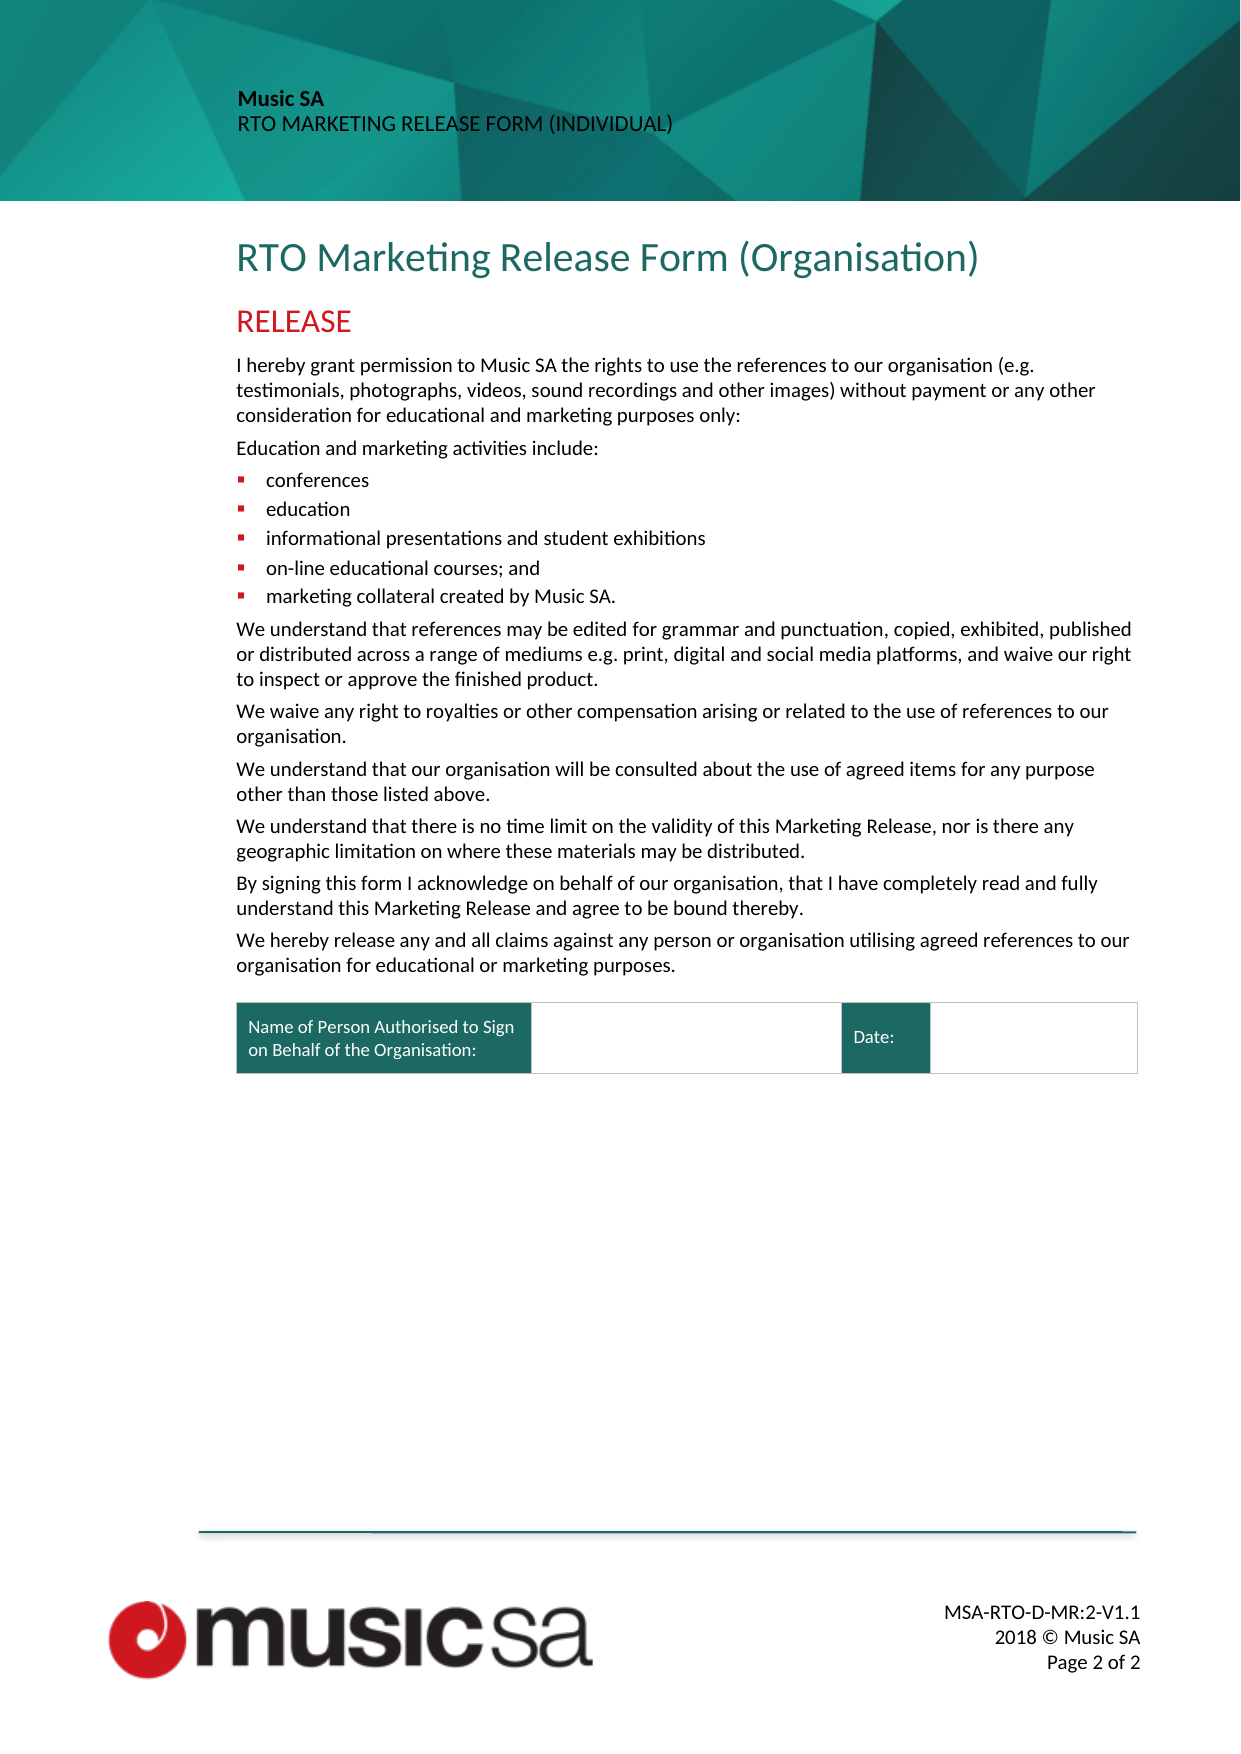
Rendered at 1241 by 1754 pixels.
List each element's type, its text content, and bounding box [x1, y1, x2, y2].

list informational presentations and student exhibitions [236, 526, 1142, 551]
list conferences [236, 467, 1142, 493]
table_header [532, 1003, 841, 1073]
list on-line educational courses; and [236, 555, 1142, 580]
text We understand that there is no time limit on the validity of this Marketing Release, nor is there any geographic limitation on where these materials may be distributed. [236, 813, 1142, 863]
subtitle RTO Marketing Release Form (Organisation) [236, 236, 1142, 280]
list education [236, 497, 1142, 522]
picture [105, 1601, 593, 1683]
text We hereby release any and all claims against any person or organisation utilising agreed references to our organisation for educational or marketing purposes. [236, 928, 1142, 978]
text Education and marketing activities include: [236, 435, 1142, 460]
text We understand that our organisation will be consulted about the use of agreed items for any purpose other than those listed above. [236, 756, 1142, 806]
list marketing collateral created by Music SA. [236, 584, 1142, 609]
picture [0, 0, 1241, 201]
table_header Name of Person Authorised to Sign on Behalf of the Organisation: [237, 1003, 531, 1073]
text By signing this form I acknowledge on behalf of our organisation, that I have completely read and fully understand this Marketing Release and agree to be bound thereby. [236, 871, 1142, 921]
subtitle release [236, 309, 1142, 338]
text We understand that references may be edited for grammar and punctuation, copied, exhibited, published or distributed across a range of mediums e.g. print, digital and social media platforms, and waive our right to inspect or approve the finished product. [236, 616, 1142, 691]
table_header [931, 1003, 1137, 1073]
text I hereby grant permission to Music SA the rights to use the references to our organisation (e.g. testimonials, photographs, videos, sound recordings and other images) without payment or any other consideration for educational and marketing purposes only: [236, 353, 1142, 428]
text We waive any right to royalties or other compensation arising or related to the use of references to our organisation. [236, 699, 1142, 749]
table_header Date: [842, 1003, 930, 1073]
